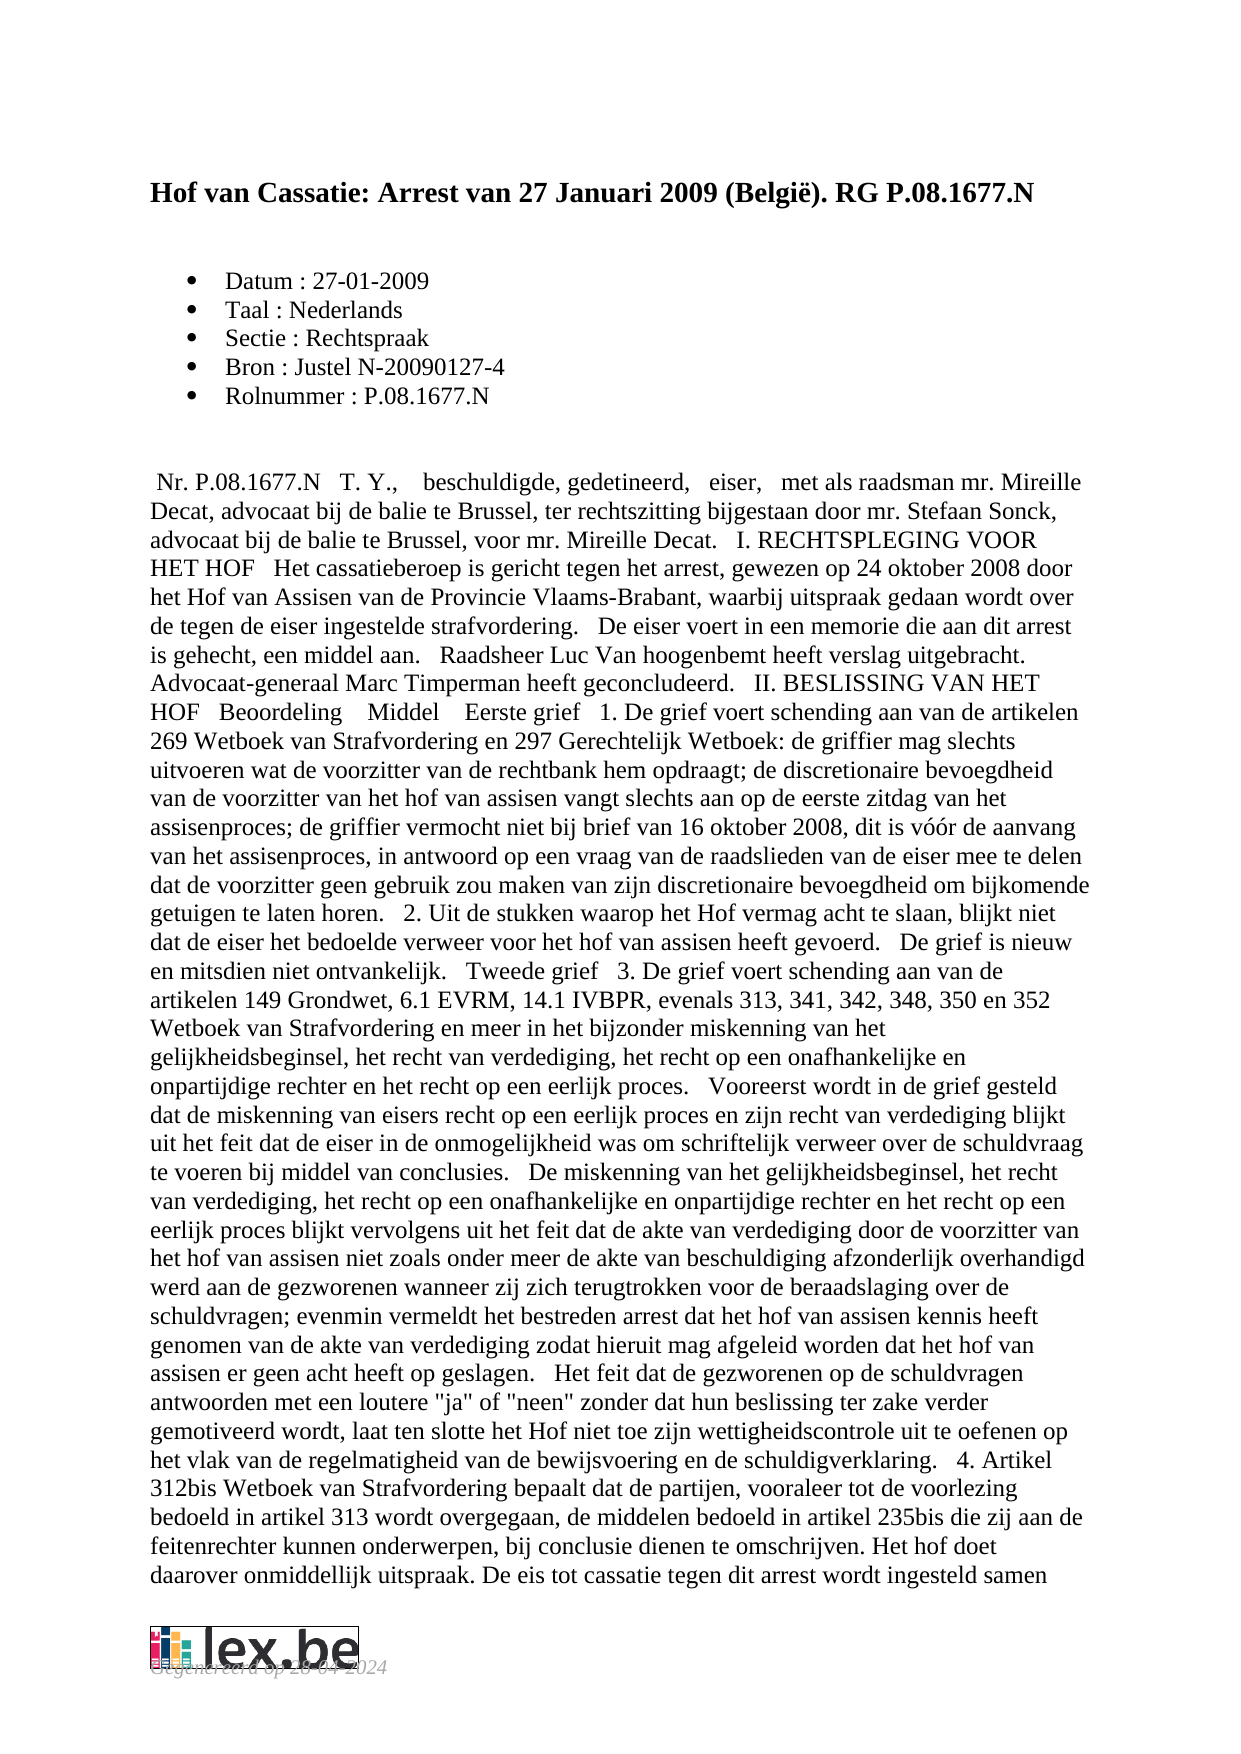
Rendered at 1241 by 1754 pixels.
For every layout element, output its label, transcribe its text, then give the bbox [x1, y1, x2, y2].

list Taal : Nederlands [187, 295, 1090, 323]
list Bron : Justel N-20090127-4 [187, 352, 1090, 381]
subtitle Hof van Cassatie: Arrest van 27 Januari 2009 (België). RG P.08.1677.N [150, 175, 1090, 208]
list Datum : 27-01-2009 [187, 266, 1090, 295]
list Sectie : Rechtspraak [187, 323, 1090, 352]
list Rolnummer : P.08.1677.N [187, 381, 1090, 410]
picture [151, 1627, 358, 1668]
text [150, 467, 1090, 1588]
